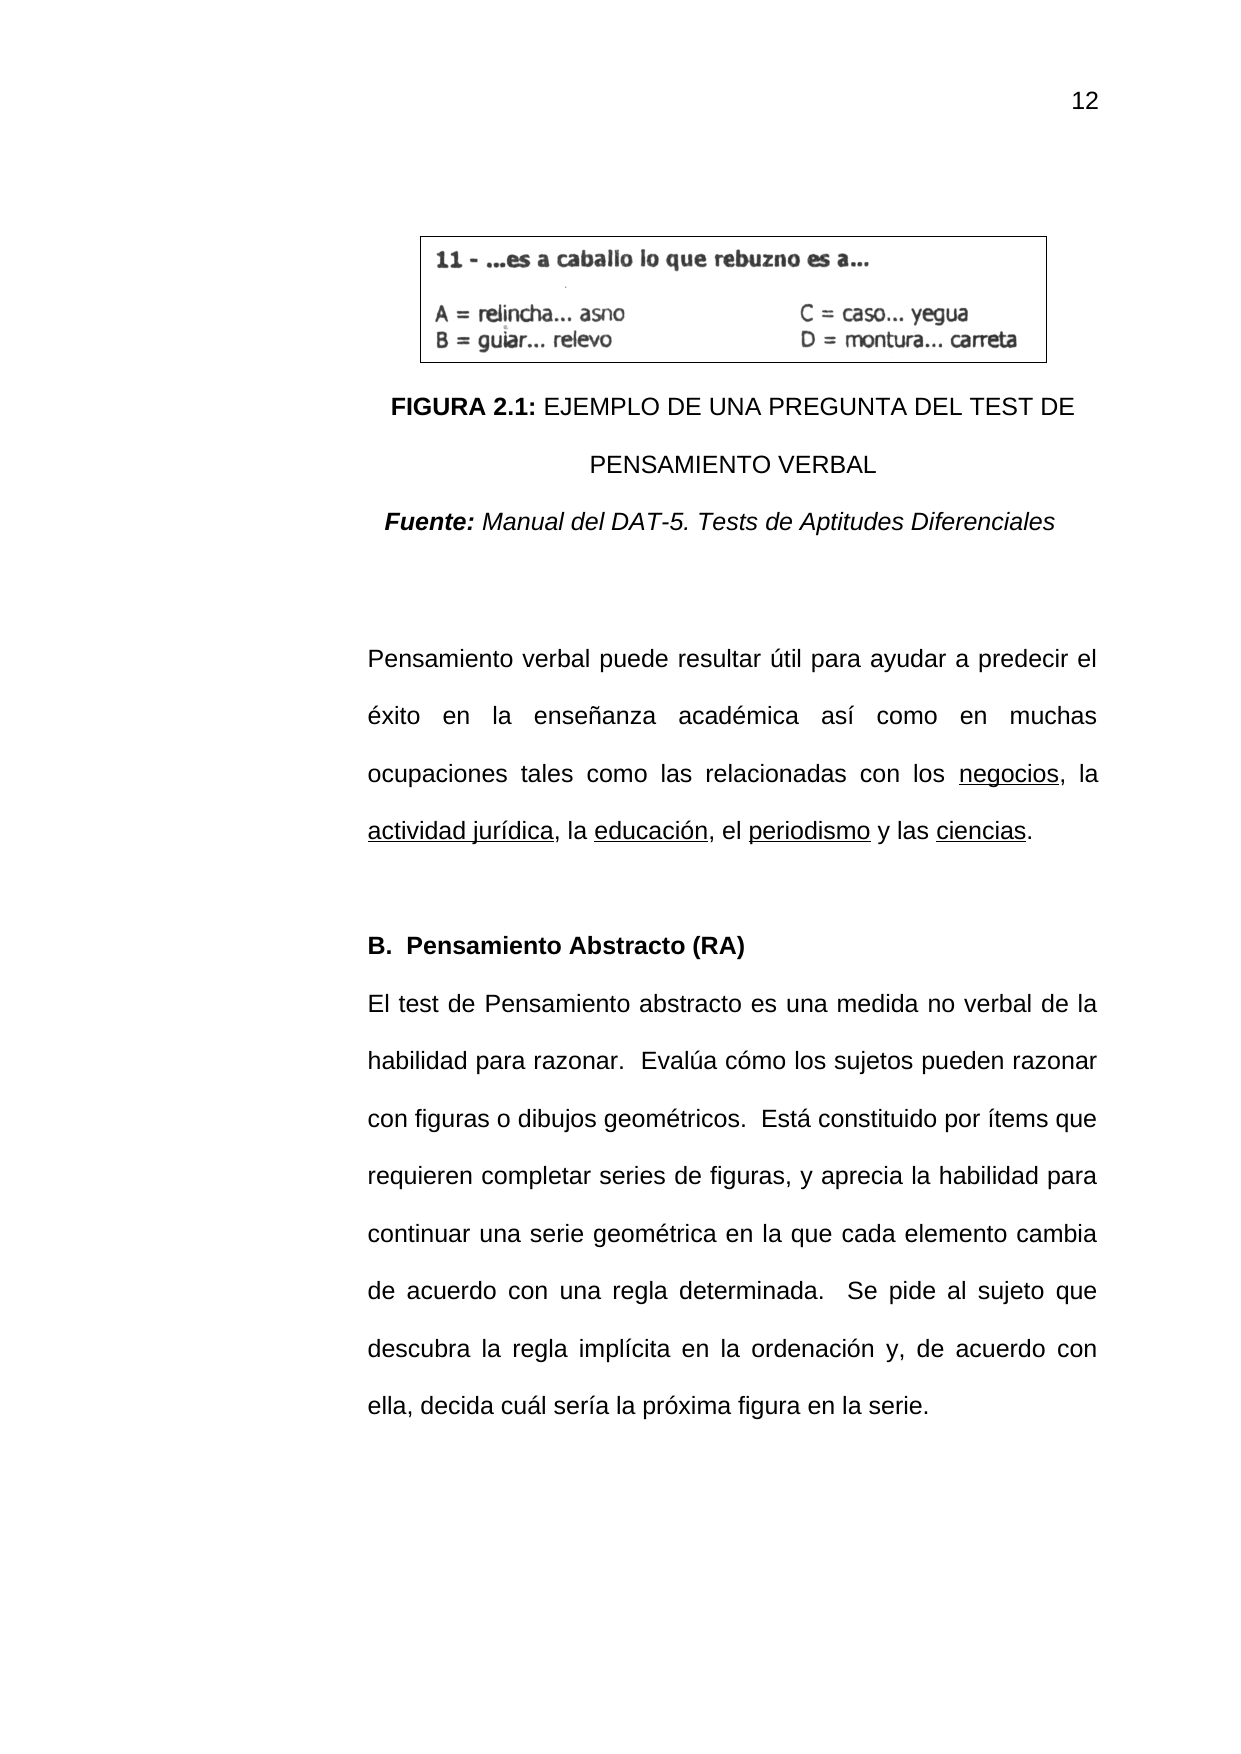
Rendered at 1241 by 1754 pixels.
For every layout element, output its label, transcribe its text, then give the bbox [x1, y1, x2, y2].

picture [421, 237, 1046, 362]
text FIGURA 2.1: EJEMPLO DE UNA PREGUNTA DEL TEST DE PENSAMIENTO VERBAL [367, 392, 1098, 478]
text Pensamiento verbal puede resultar útil para ayudar a predecir el éxito en la enseñanza académica así como en muchas ocupaciones tales como las relacionadas con los negocios, la actividad jurídica, la educación, el periodismo y las ciencias. [367, 644, 1098, 845]
text El test de Pensamiento abstracto es una medida no verbal de la habilidad para razonar. Evalúa cómo los sujetos pueden razonar con figuras o dibujos geométricos. Está constituido por ítems que requieren completar series de figuras, y aprecia la habilidad para continuar una serie geométrica en la que cada elemento cambia de acuerdo con una regla determinada. Se pide al sujeto que descubra la regla implícita en la ordenación y, de acuerdo con ella, decida cuál sería la próxima figura en la serie. [367, 989, 1098, 1420]
text B. Pensamiento Abstracto (RA) [367, 931, 1098, 960]
text Fuente: Manual del DAT-5. Tests de Aptitudes Diferenciales [273, 507, 1064, 536]
